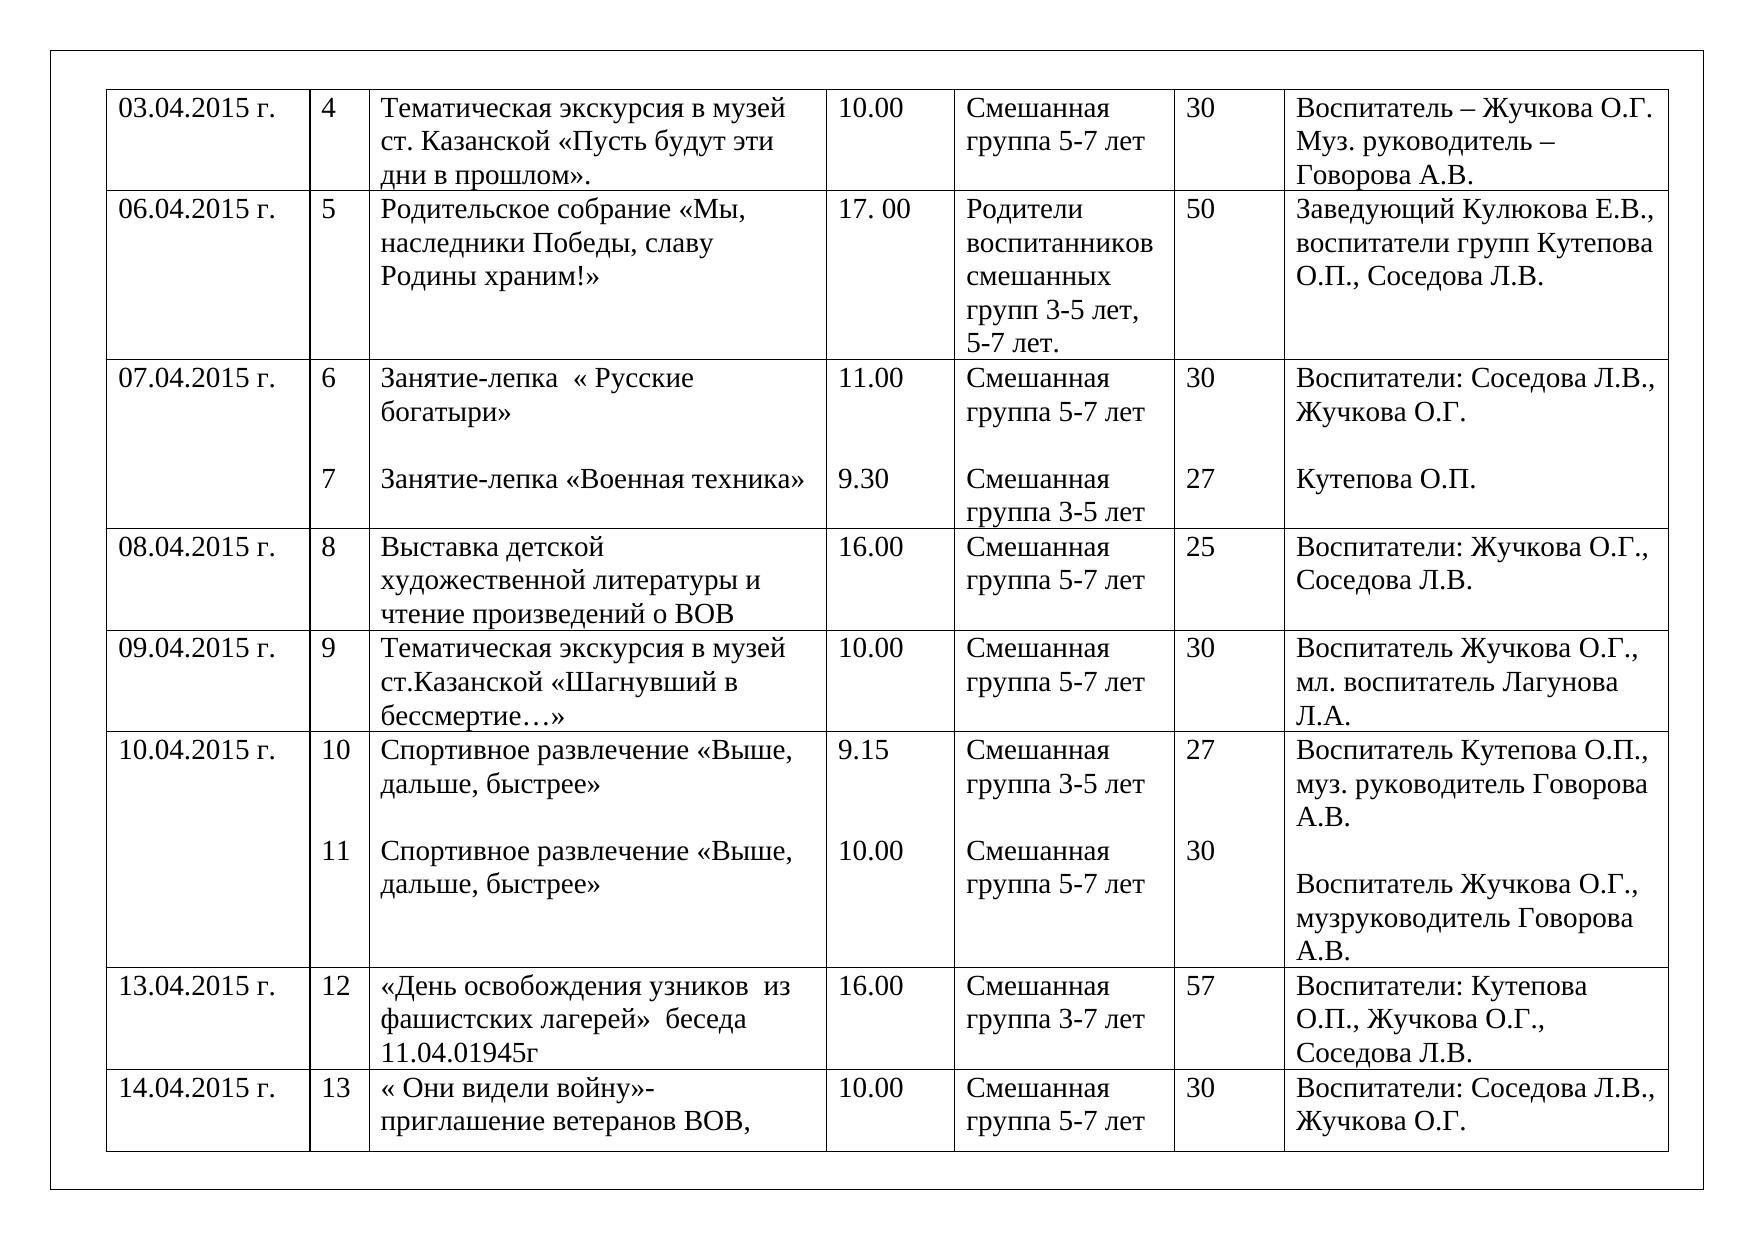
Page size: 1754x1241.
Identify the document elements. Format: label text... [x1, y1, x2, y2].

table_cell Заведующий Кулюкова Е.В., воспитатели групп Кутепова О.П., Соседова Л.В. [1285, 191, 1668, 359]
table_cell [1285, 1070, 1668, 1151]
table_cell 5 [311, 191, 369, 359]
table_cell 17. 00 [827, 191, 954, 359]
table_cell Воспитатель Жучкова О.Г., мл. воспитатель Лагунова Л.А. [1285, 631, 1668, 731]
table_cell 30 27 [1175, 1070, 1284, 1151]
table_cell Воспитатели: Кутепова О.П., Жучкова О.Г., Соседова Л.В. [1285, 968, 1668, 1069]
table_cell 27 30 [1175, 732, 1284, 967]
table_cell 12 [311, 968, 369, 1069]
table_cell Родительское собрание «Мы, наследники Победы, славу Родины храним!» [370, 191, 826, 359]
table_cell 13.04.2015 г. [107, 968, 309, 1069]
table_cell 08.04.2015 г. [107, 529, 309, 629]
table_cell 10.04.2015 г. [107, 732, 309, 967]
table_cell 10.00 9.30 [827, 1070, 954, 1151]
table_cell Воспитатель Кутепова О.П., муз. руководитель Говорова А.В. Воспитатель Жучкова О.Г., музруководитель Говорова А.В. [1285, 732, 1668, 967]
table_cell 50 [1175, 191, 1284, 359]
table_cell Смешанная группа 5-7 лет [955, 631, 1174, 731]
table_cell 30 27 [1175, 360, 1284, 528]
table_cell 9.15 10.00 [827, 732, 954, 967]
table_cell 09.04.2015 г. [107, 631, 309, 731]
table_cell 10 11 [311, 732, 369, 967]
table_cell 11.00 9.30 [827, 360, 954, 528]
table_cell Спортивное развлечение «Выше, дальше, быстрее» Спортивное развлечение «Выше, дальше, быстрее» [370, 732, 826, 967]
table_cell 30 [1175, 631, 1284, 731]
table_cell Выставка детской художественной литературы и чтение произведений о ВОВ [370, 529, 826, 629]
table_cell 25 [1175, 529, 1284, 629]
table_cell Смешанная группа 5-7 лет Смешанная группа 3-5 лет [955, 360, 1174, 528]
table_cell 57 [1175, 968, 1284, 1069]
table_cell Тематическая экскурсия в музей ст. Казанской «Пусть будут эти дни в прошлом». [370, 90, 826, 190]
table_cell 9 [311, 631, 369, 731]
table_cell Тематическая экскурсия в музей ст.Казанской «Шагнувший в бессмертие…» [370, 631, 826, 731]
table_cell 16.00 [827, 529, 954, 629]
table_cell Воспитатель – Жучкова О.Г. Муз. руководитель – Говорова А.В. [1285, 90, 1668, 190]
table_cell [370, 1070, 826, 1151]
table_cell 16.00 [827, 968, 954, 1069]
table_cell Смешанная группа 5-7 лет [955, 529, 1174, 629]
table_cell Воспитатели: Жучкова О.Г., Соседова Л.В. [1285, 529, 1668, 629]
table_cell Смешанная группа 3-5 лет Смешанная группа 5-7 лет [955, 732, 1174, 967]
table_cell 10.00 [827, 631, 954, 731]
table_cell Родители воспитанников смешанных групп 3-5 лет, 5-7 лет. [955, 191, 1174, 359]
table_cell Занятие-лепка « Русские богатыри» Занятие-лепка «Военная техника» [370, 360, 826, 528]
table_cell 13 [311, 1070, 369, 1151]
table_cell Смешанная группа 5-7 лет [955, 90, 1174, 190]
table_cell 4 [311, 90, 369, 190]
table_cell Смешанная группа 3-7 лет [955, 968, 1174, 1069]
table_cell 07.04.2015 г. [107, 360, 309, 528]
table_cell 06.04.2015 г. [107, 191, 309, 359]
table_cell 10.00 [827, 90, 954, 190]
table_cell 03.04.2015 г. [107, 90, 309, 190]
table_cell «День освобождения узников из фашистских лагерей» беседа 11.04.01945г [370, 968, 826, 1069]
table_cell 30 [1175, 90, 1284, 190]
table_cell Воспитатели: Соседова Л.В., Жучкова О.Г. Кутепова О.П. [1285, 360, 1668, 528]
table_cell 6 7 [311, 360, 369, 528]
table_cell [955, 1070, 1174, 1151]
table_cell 14.04.2015 г. [107, 1070, 309, 1151]
table_cell 8 [311, 529, 369, 629]
